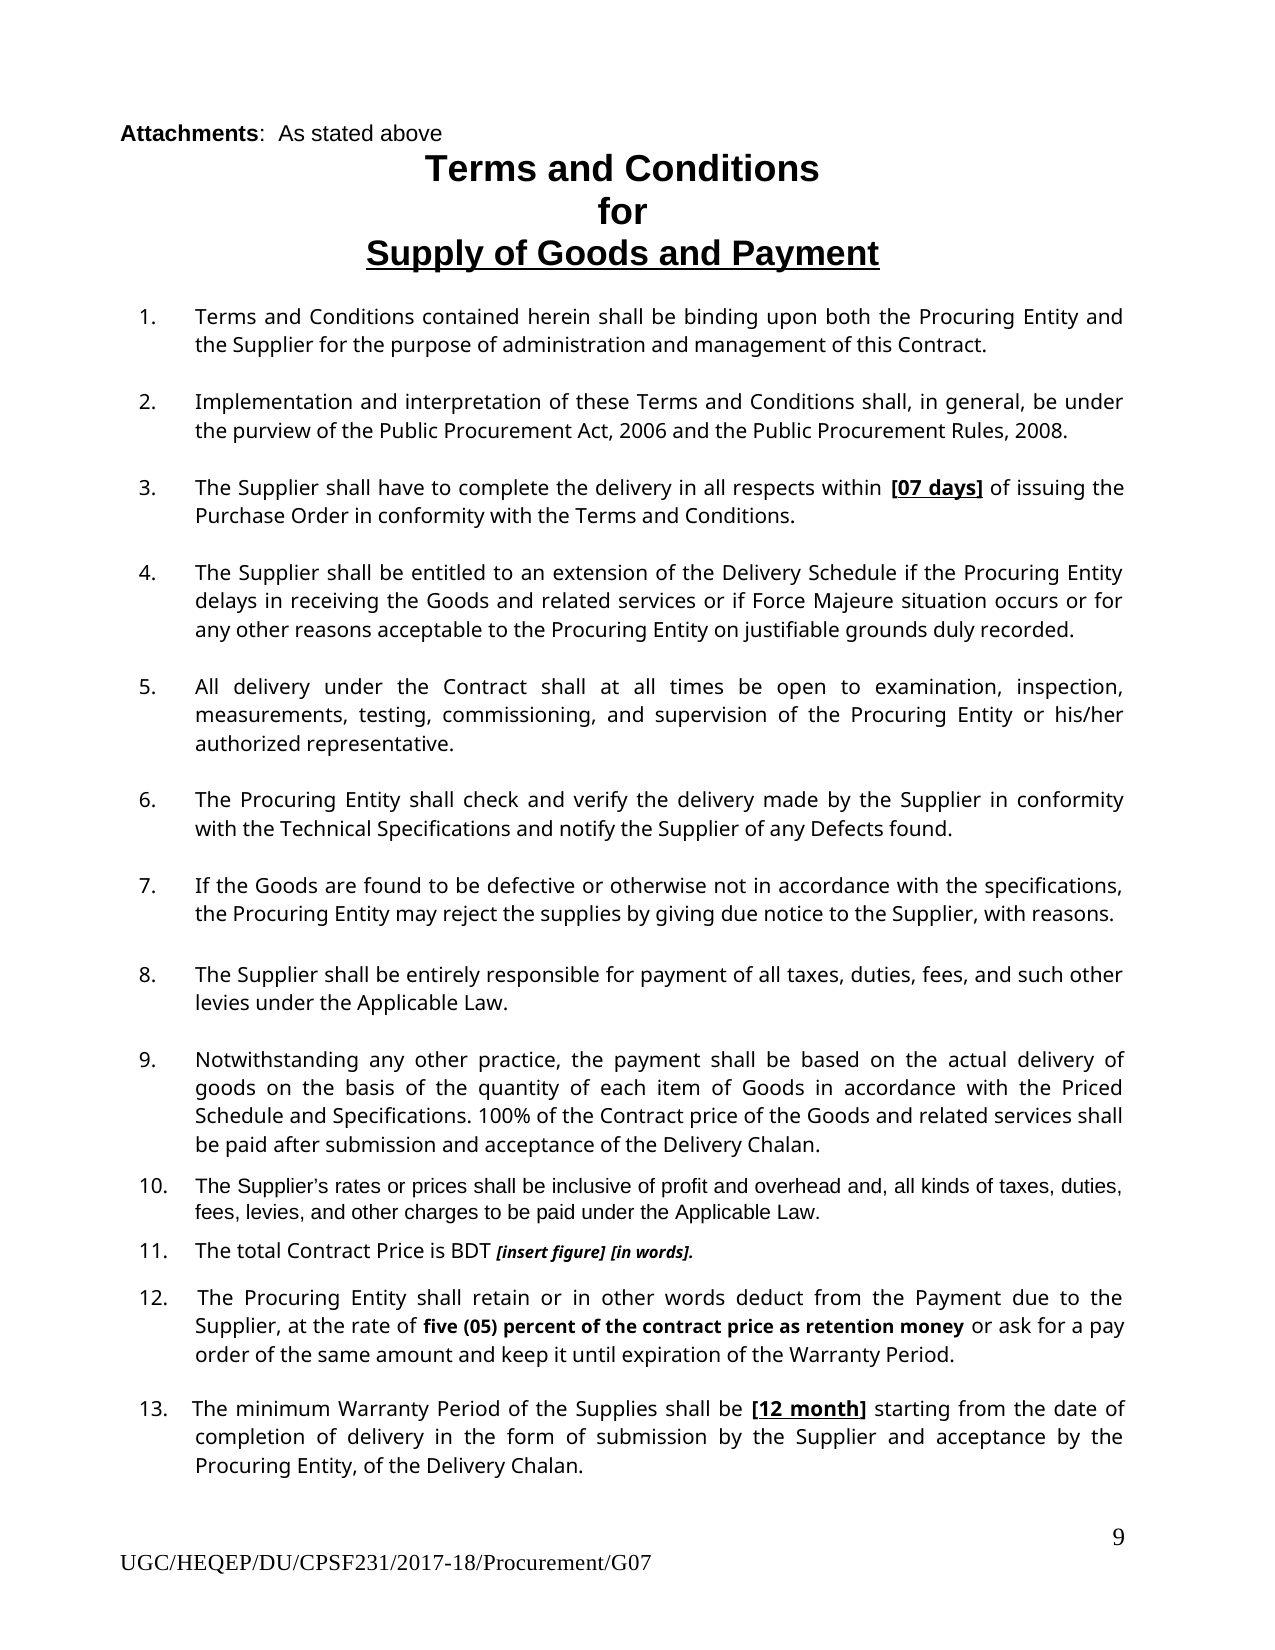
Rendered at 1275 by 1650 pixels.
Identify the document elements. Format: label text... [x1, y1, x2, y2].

list Implementation and interpretation of these Terms and Conditions shall, in general, be under the purview of the Public Procurement Act, 2006 and the Public Procurement Rules, 2008. [139, 387, 1125, 444]
list The Supplier shall have to complete the delivery in all respects within [07 days] of issuing the Purchase Order in conformity with the Terms and Conditions. [139, 473, 1125, 529]
text Attachments: As stated above [120, 120, 1125, 146]
list The Supplier’s rates or prices shall be inclusive of profit and overhead and, all kinds of taxes, duties, fees, levies, and other charges to be paid under the Applicable Law. [139, 1171, 1125, 1223]
list The Procuring Entity shall retain or in other words deduct from the Payment due to the Supplier, at the rate of five (05) percent of the contract price as retention money or ask for a pay order of the same amount and keep it until expiration of the Warranty Period. [139, 1283, 1125, 1368]
list Terms and Conditions contained herein shall be binding upon both the Procuring Entity and the Supplier for the purpose of administration and management of this Contract. [139, 302, 1125, 359]
list The Supplier shall be entitled to an extension of the Delivery Schedule if the Procuring Entity delays in receiving the Goods and related services or if Force Majeure situation occurs or for any other reasons acceptable to the Procuring Entity on justifiable grounds duly recorded. [139, 558, 1125, 643]
subtitle Terms and Conditions [120, 146, 1125, 189]
subtitle Supply of Goods and Payment [120, 233, 1125, 273]
list The minimum Warranty Period of the Supplies shall be [12 month] starting from the date of completion of delivery in the form of submission by the Supplier and acceptance by the Procuring Entity, of the Delivery Chalan. [139, 1394, 1125, 1479]
list All delivery under the Contract shall at all times be open to examination, inspection, measurements, testing, commissioning, and supervision of the Procuring Entity or his/her authorized representative. [139, 672, 1125, 757]
subtitle for [120, 189, 1125, 233]
list The Procuring Entity shall check and verify the delivery made by the Supplier in conformity with the Technical Specifications and notify the Supplier of any Defects found. [139, 786, 1125, 842]
list The Supplier shall be entirely responsible for payment of all taxes, duties, fees, and such other levies under the Applicable Law. [139, 960, 1125, 1017]
list Notwithstanding any other practice, the payment shall be based on the actual delivery of goods on the basis of the quantity of each item of Goods in accordance with the Priced Schedule and Specifications. 100% of the Contract price of the Goods and related services shall be paid after submission and acceptance of the Delivery Chalan. [139, 1045, 1125, 1158]
list The total Contract Price is BDT [insert figure] [in words]. [139, 1236, 1125, 1264]
list If the Goods are found to be defective or otherwise not in accordance with the specifications, the Procuring Entity may reject the supplies by giving due notice to the Supplier, with reasons. [139, 871, 1125, 928]
